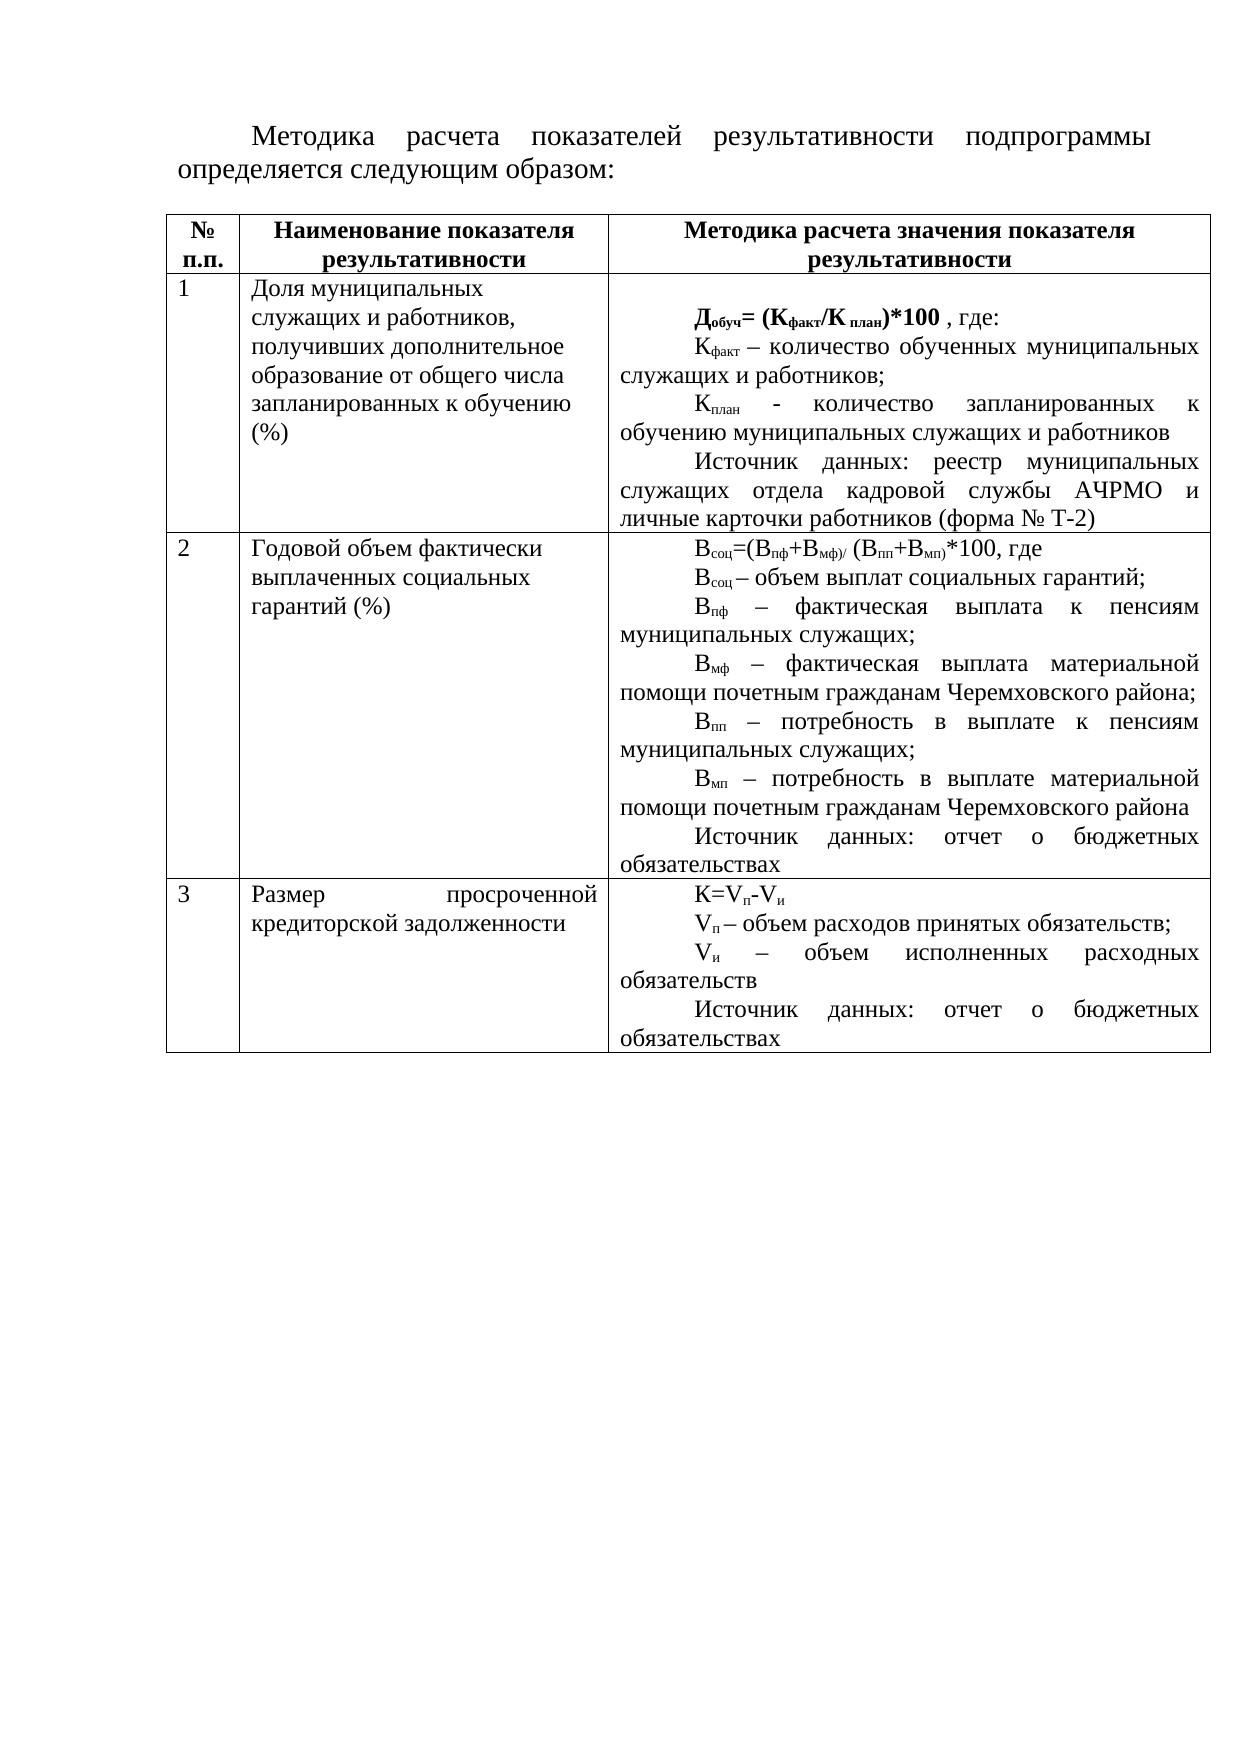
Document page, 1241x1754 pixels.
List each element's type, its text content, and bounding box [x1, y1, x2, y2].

table_header Наименование показателя результативности [240, 215, 608, 272]
table_cell Добуч= (Кфакт/К план)*100 , где: Кфакт – количество обученных муниципальных служащих и работников; Кплан - количество запланированных к обучению муниципальных служащих и работников Источник данных: реестр муниципальных служащих отдела кадровой службы АЧРМО и личные карточки работников (форма № Т-2) [609, 274, 1210, 532]
text Методика расчета показателей результативности подпрограммы определяется следующим образом: [177, 118, 1152, 185]
table_cell Доля муниципальных служащих и работников, получивших дополнительное образование от общего числа запланированных к обучению (%) [240, 274, 608, 532]
table_header Методика расчета значения показателя результативности [609, 215, 1210, 272]
table_cell Годовой объем фактически выплаченных социальных гарантий (%) [240, 533, 608, 878]
table_cell К=Vп-Vи Vп – объем расходов принятых обязательств; Vи – объем исполненных расходных обязательств Источник данных: отчет о бюджетных обязательствах [609, 879, 1210, 1052]
table_header № п.п. [167, 215, 239, 272]
table_cell 3 [167, 879, 239, 1052]
table_cell Всоц=(Впф+Вмф)/ (Впп+Вмп)*100, где Всоц – объем выплат социальных гарантий; Впф – фактическая выплата к пенсиям муниципальных служащих; Вмф – фактическая выплата материальной помощи почетным гражданам Черемховского района; Впп – потребность в выплате к пенсиям муниципальных служащих; Вмп – потребность в выплате материальной помощи почетным гражданам Черемховского района Источник данных: отчет о бюджетных обязательствах [609, 533, 1210, 878]
table_cell 2 [167, 533, 239, 878]
table_cell Размер просроченной кредиторской задолженности [240, 879, 608, 1052]
table_cell 1 [167, 274, 239, 532]
